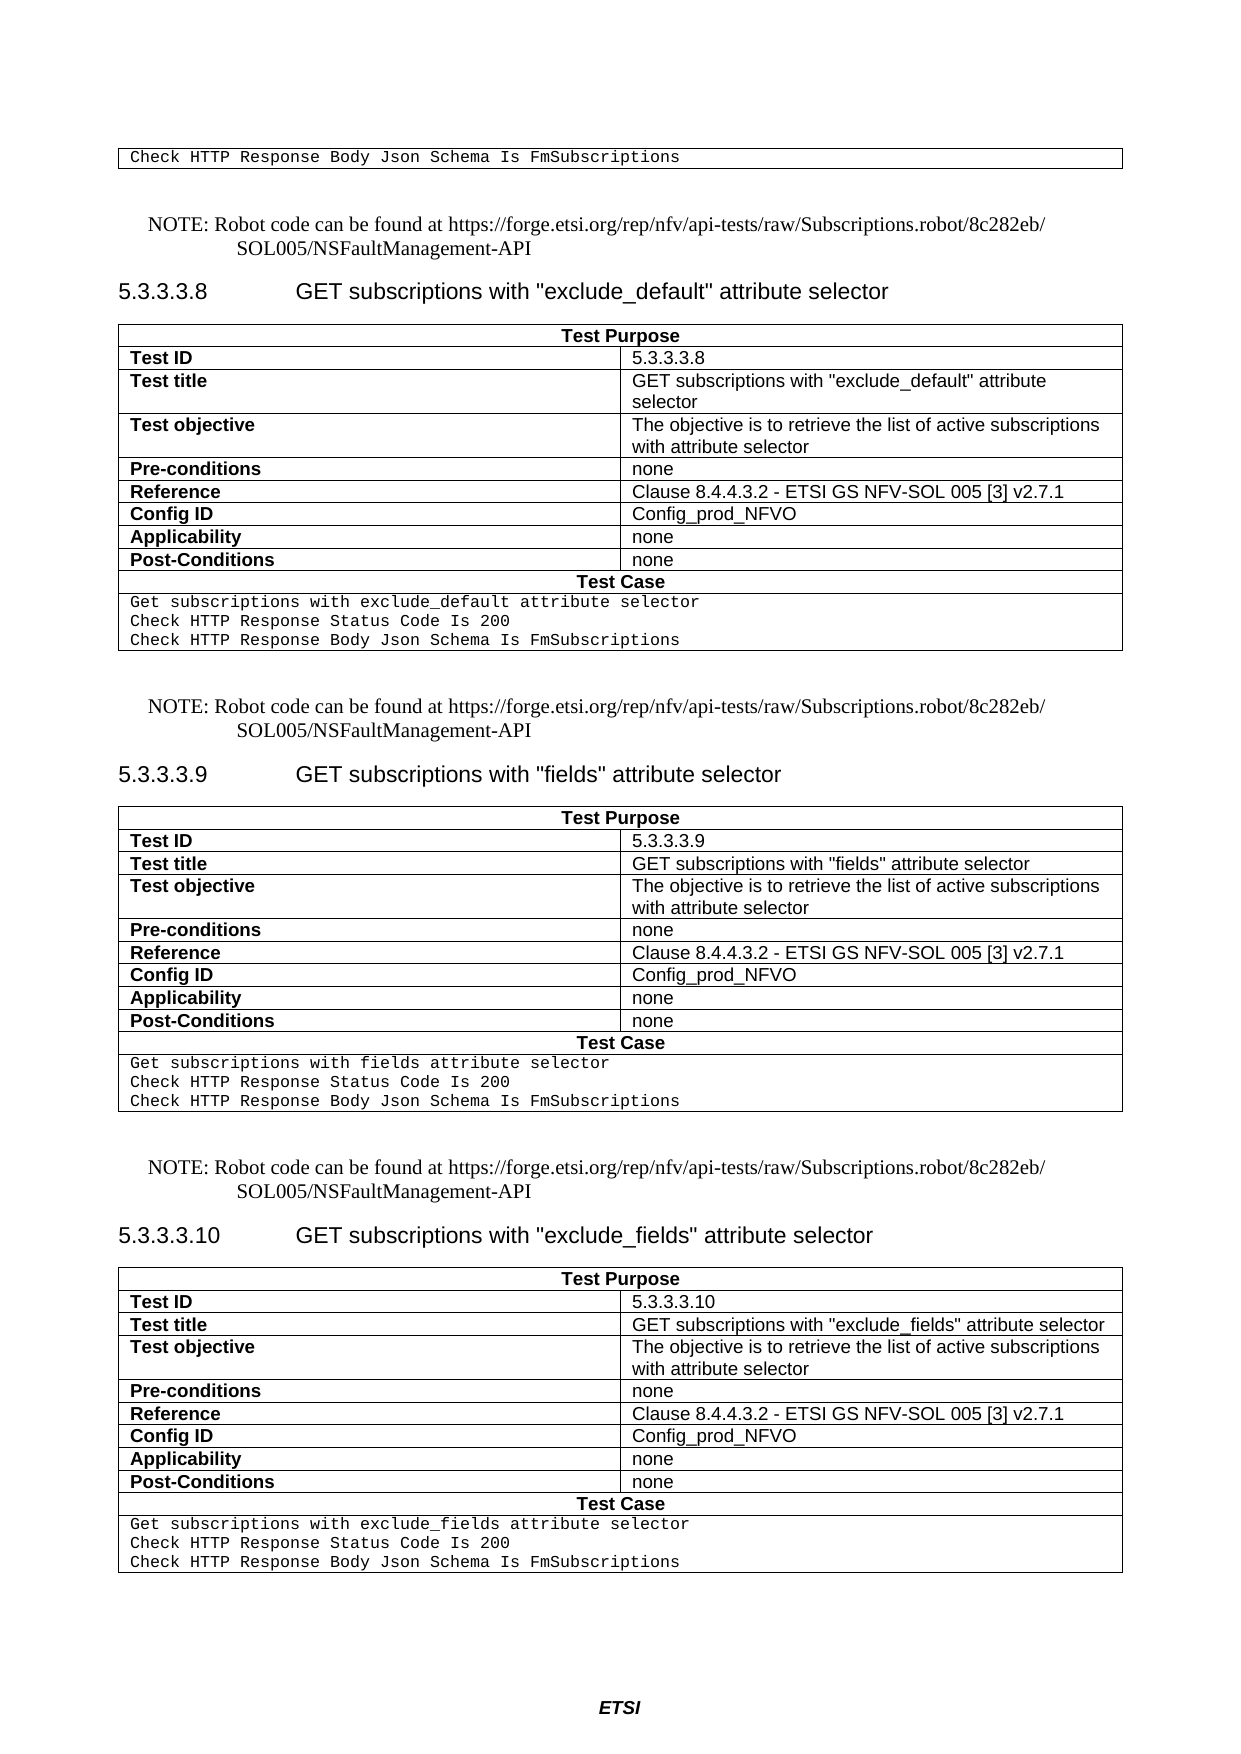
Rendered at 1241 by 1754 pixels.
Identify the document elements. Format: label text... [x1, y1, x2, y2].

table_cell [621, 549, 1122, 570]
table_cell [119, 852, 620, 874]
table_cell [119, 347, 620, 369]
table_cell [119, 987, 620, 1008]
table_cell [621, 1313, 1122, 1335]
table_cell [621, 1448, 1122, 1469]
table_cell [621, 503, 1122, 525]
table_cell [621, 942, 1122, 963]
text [148, 211, 1122, 259]
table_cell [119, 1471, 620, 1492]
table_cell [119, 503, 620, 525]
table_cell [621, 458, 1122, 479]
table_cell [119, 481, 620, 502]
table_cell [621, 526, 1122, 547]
text NOTE: Robot code can be found at https://forge.etsi.org/rep/nfv/api-tests/raw/Subscriptions.robot/8c282eb/SOL005/NSFaultManagement-API [148, 1155, 1122, 1203]
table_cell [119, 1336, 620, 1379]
subtitle 5.3.3.3.10 GET subscriptions with "exclude_fields" attribute selector [118, 1222, 1122, 1248]
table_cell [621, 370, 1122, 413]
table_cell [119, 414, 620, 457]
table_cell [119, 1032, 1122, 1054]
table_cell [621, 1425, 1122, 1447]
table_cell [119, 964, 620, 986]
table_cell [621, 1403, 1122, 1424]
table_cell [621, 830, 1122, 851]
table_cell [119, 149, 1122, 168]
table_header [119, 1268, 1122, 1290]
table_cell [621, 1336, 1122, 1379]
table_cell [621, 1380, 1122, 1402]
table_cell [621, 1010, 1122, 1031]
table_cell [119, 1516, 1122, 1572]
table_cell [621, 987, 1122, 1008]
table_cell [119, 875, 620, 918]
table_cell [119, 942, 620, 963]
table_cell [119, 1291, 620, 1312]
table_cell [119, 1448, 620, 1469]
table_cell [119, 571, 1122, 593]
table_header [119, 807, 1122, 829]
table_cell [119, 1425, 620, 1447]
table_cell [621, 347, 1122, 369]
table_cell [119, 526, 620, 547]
subtitle 5.3.3.3.9 GET subscriptions with "fields" attribute selector [118, 761, 1122, 787]
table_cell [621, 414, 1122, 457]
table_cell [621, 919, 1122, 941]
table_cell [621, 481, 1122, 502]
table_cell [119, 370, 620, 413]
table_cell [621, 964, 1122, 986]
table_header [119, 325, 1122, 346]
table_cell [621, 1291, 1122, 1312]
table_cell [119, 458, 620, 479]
text NOTE: Robot code can be found at https://forge.etsi.org/rep/nfv/api-tests/raw/Subscriptions.robot/8c282eb/SOL005/NSFaultManagement-API [148, 694, 1122, 742]
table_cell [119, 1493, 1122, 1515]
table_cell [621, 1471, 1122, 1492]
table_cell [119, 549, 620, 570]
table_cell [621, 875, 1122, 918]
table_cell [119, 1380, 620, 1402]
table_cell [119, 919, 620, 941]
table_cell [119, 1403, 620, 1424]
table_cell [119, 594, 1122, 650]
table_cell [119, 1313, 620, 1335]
subtitle 5.3.3.3.8 GET subscriptions with "exclude_default" attribute selector [118, 278, 1122, 305]
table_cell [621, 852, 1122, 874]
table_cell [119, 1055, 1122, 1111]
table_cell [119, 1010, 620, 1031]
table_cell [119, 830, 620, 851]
